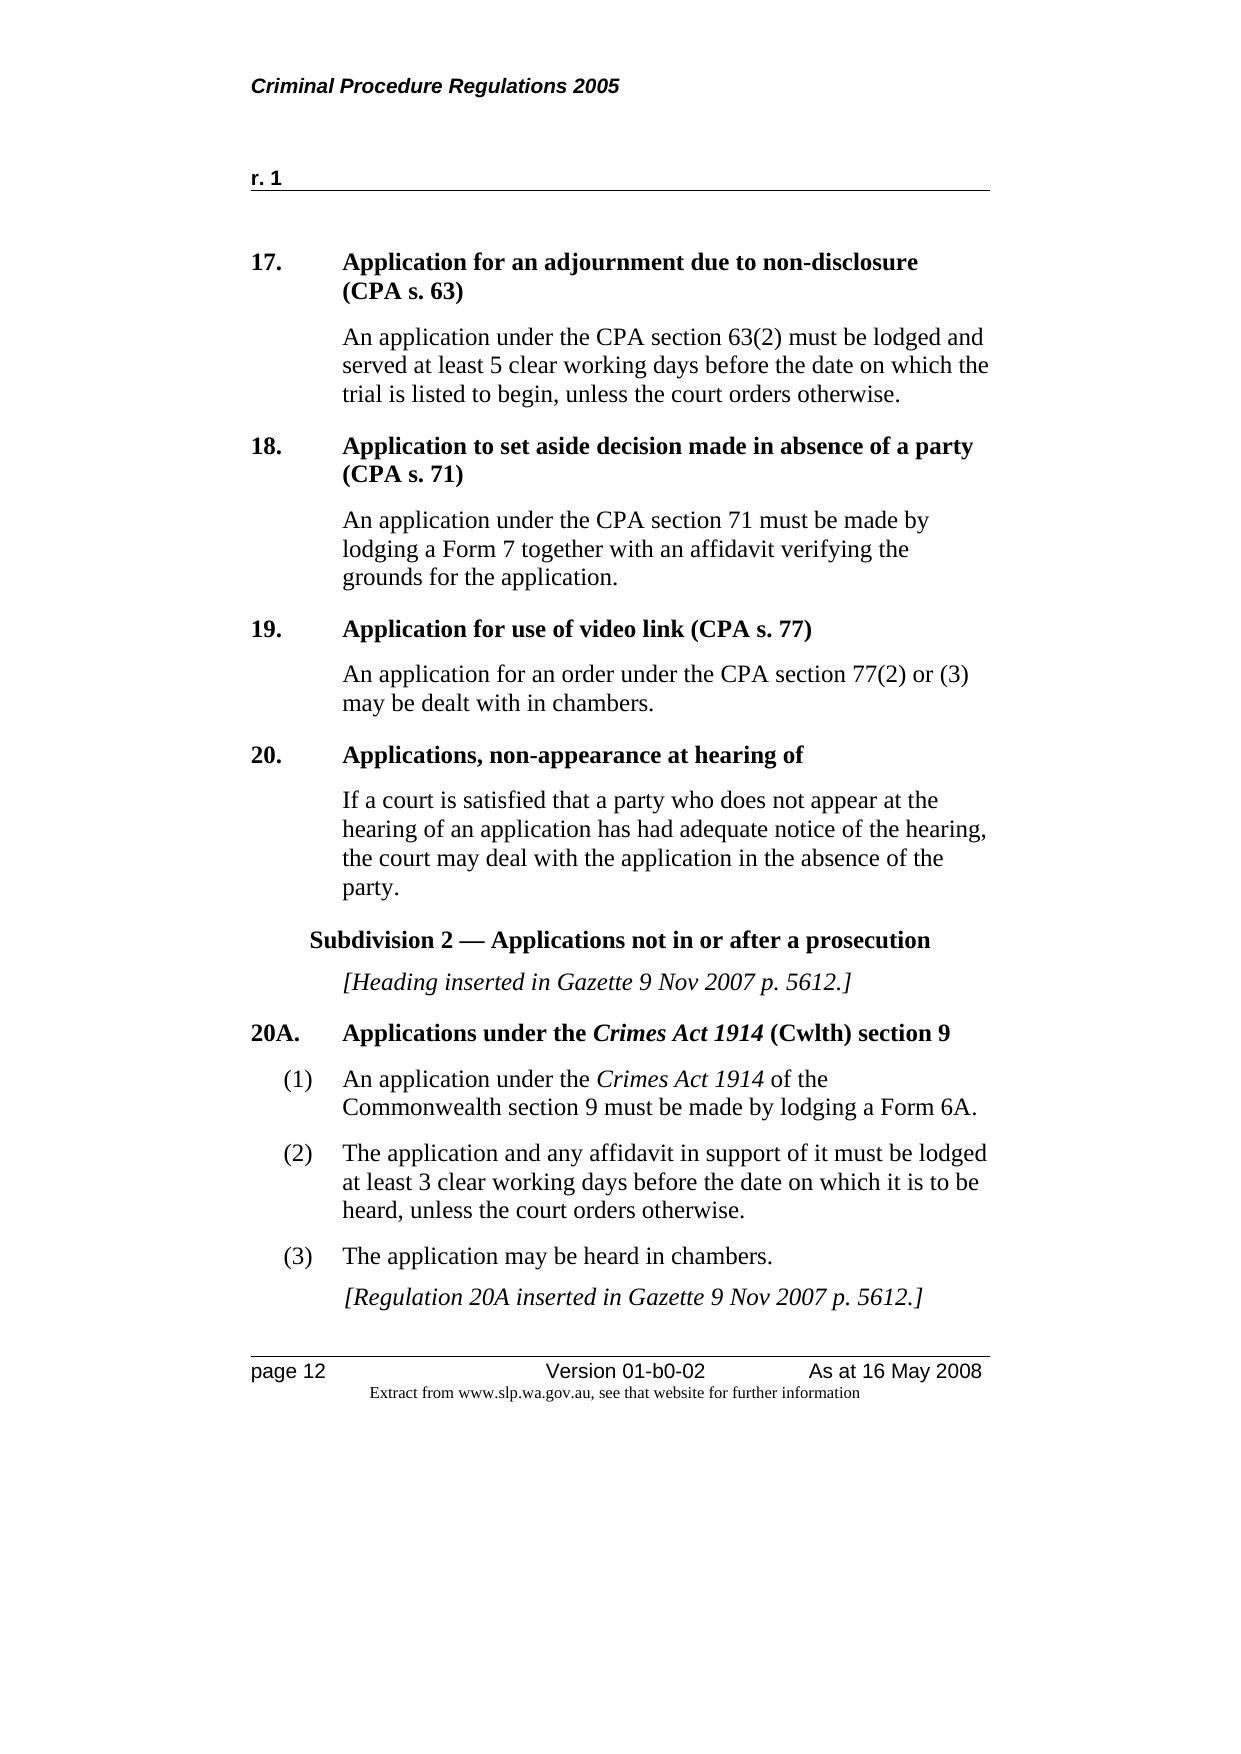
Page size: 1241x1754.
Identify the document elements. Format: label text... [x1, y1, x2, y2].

text An application under the CPA section 63(2) must be lodged and served at least 5 clear working days before the date on which the trial is listed to begin, unless the court orders otherwise. [251, 322, 990, 408]
text (3) The application may be heard in chambers. [251, 1241, 990, 1269]
subtitle Subdivision 2 — Applications not in or after a prosecution [251, 925, 990, 954]
text [Regulation 20A inserted in Gazette 9 Nov 2007 p. 5612.] [251, 1282, 990, 1311]
text An application for an order under the CPA section 77(2) or (3) may be dealt with in chambers. [251, 659, 990, 717]
text An application under the CPA section 71 must be made by lodging a Form 7 together with an affidavit verifying the grounds for the application. [251, 505, 990, 591]
subtitle 19. Application for use of video link (CPA s. 77) [251, 614, 990, 643]
text (1) An application under the Crimes Act 1914 of the Commonwealth section 9 must be made by lodging a Form 6A. [251, 1064, 990, 1121]
subtitle 18. Application to set aside decision made in absence of a party (CPA s. 71) [251, 431, 990, 488]
subtitle 20. Applications, non-appearance at hearing of [251, 740, 990, 769]
text If a court is satisfied that a party who does not appear at the hearing of an application has had adequate notice of the hearing, the court may deal with the application in the absence of the party. [251, 785, 990, 900]
subtitle [Heading inserted in Gazette 9 Nov 2007 p. 5612.] [251, 967, 990, 995]
subtitle 17. Application for an adjournment due to non-disclosure (CPA s. 63) [251, 247, 990, 305]
text (2) The application and any affidavit in support of it must be lodged at least 3 clear working days before the date on which it is to be heard, unless the court orders otherwise. [251, 1138, 990, 1224]
subtitle 20A. Applications under the Crimes Act 1914 (Cwlth) section 9 [251, 1018, 990, 1047]
